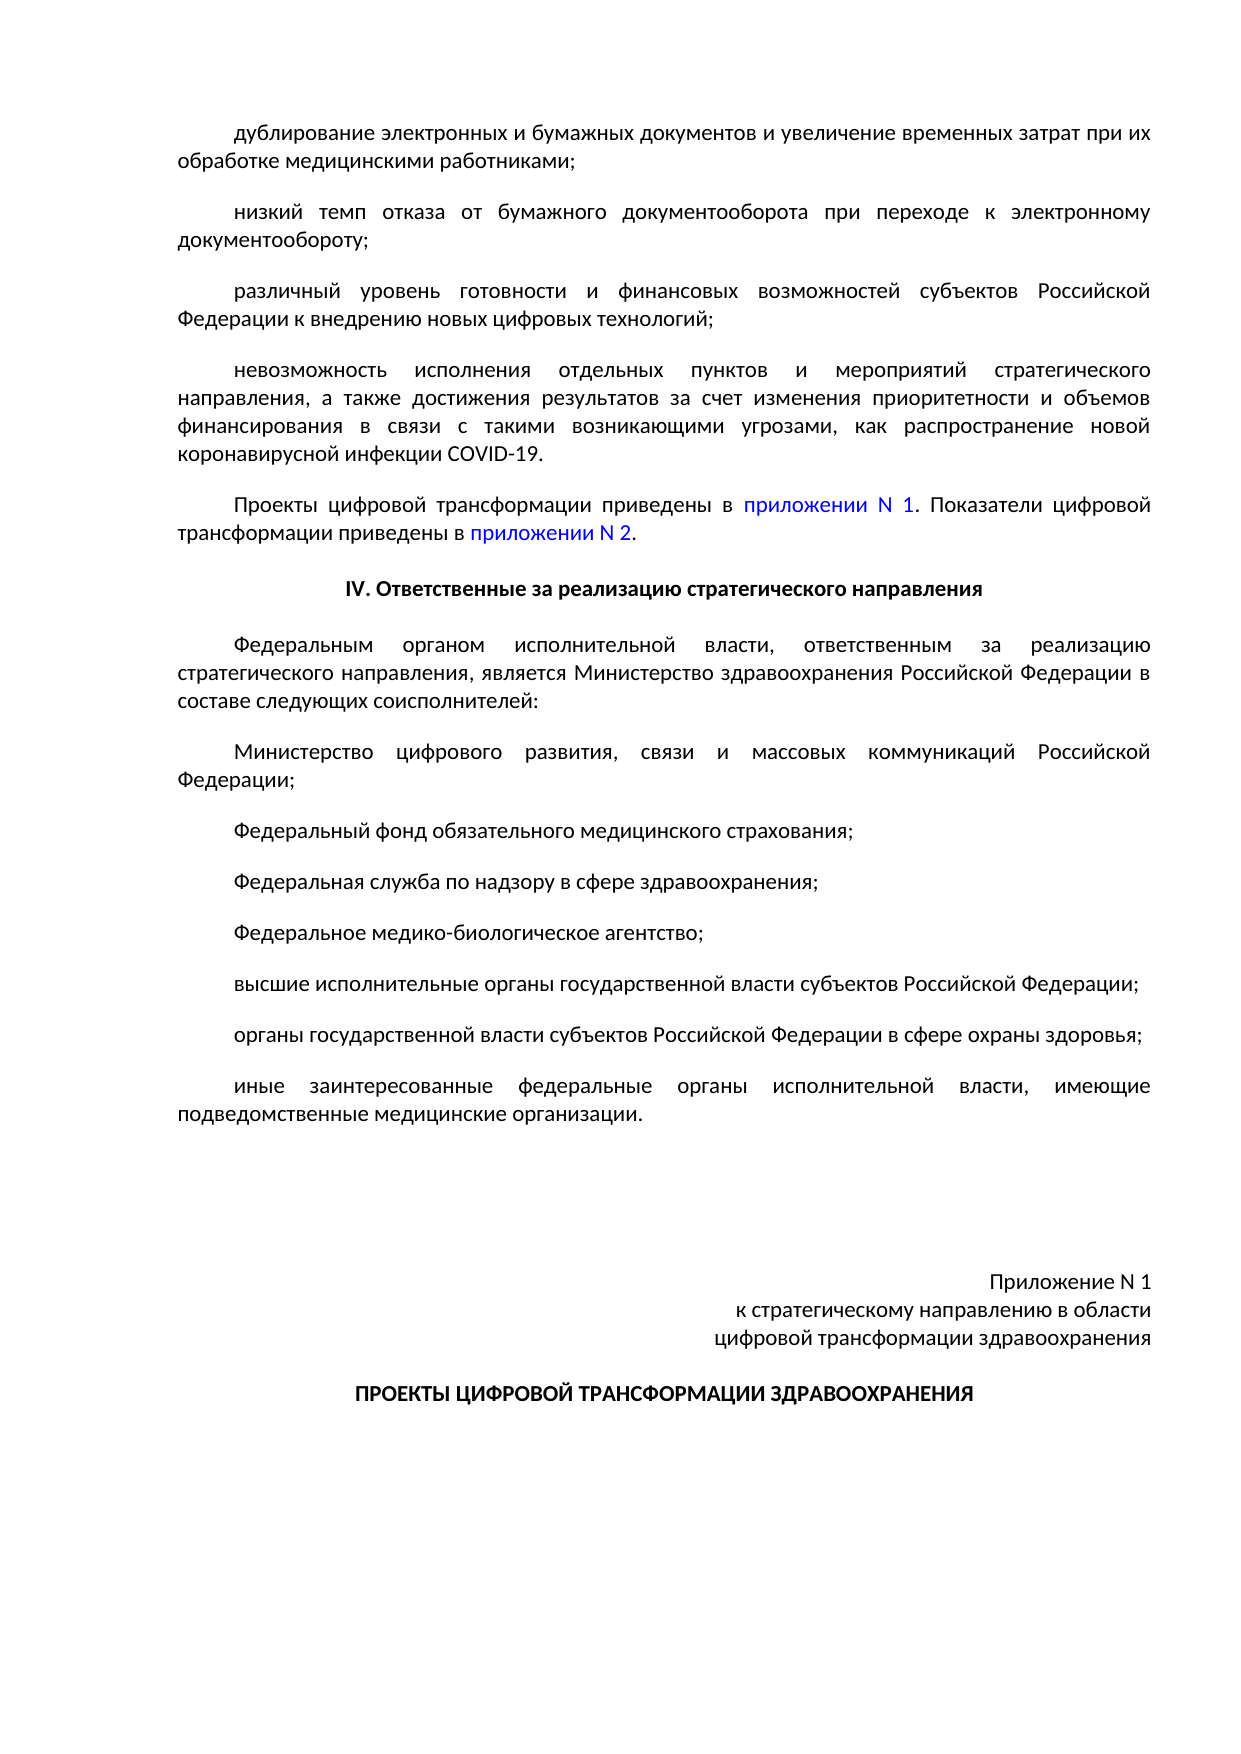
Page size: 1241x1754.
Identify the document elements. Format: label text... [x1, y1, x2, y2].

text Федеральный фонд обязательного медицинского страхования; [177, 816, 1152, 844]
text органы государственной власти субъектов Российской Федерации в сфере охраны здоровья; [177, 1020, 1152, 1048]
text Федеральное медико-биологическое агентство; [177, 918, 1152, 946]
text низкий темп отказа от бумажного документооборота при переходе к электронному документообороту; [177, 197, 1152, 253]
text цифровой трансформации здравоохранения [177, 1323, 1152, 1351]
title IV. Ответственные за реализацию стратегического направления [177, 574, 1152, 602]
text к стратегическому направлению в области [177, 1295, 1152, 1323]
text высшие исполнительные органы государственной власти субъектов Российской Федерации; [177, 969, 1152, 997]
text Федеральным органом исполнительной власти, ответственным за реализацию стратегического направления, является Министерство здравоохранения Российской Федерации в составе следующих соисполнителей: [177, 630, 1152, 714]
text Федеральная служба по надзору в сфере здравоохранения; [177, 867, 1152, 895]
text Приложение N 1 [177, 1267, 1152, 1295]
text различный уровень готовности и финансовых возможностей субъектов Российской Федерации к внедрению новых цифровых технологий; [177, 276, 1152, 332]
text дублирование электронных и бумажных документов и увеличение временных затрат при их обработке медицинскими работниками; [177, 118, 1152, 174]
title ПРОЕКТЫ ЦИФРОВОЙ ТРАНСФОРМАЦИИ ЗДРАВООХРАНЕНИЯ [177, 1379, 1152, 1407]
text иные заинтересованные федеральные органы исполнительной власти, имеющие подведомственные медицинские организации. [177, 1071, 1152, 1127]
text Министерство цифрового развития, связи и массовых коммуникаций Российской Федерации; [177, 737, 1152, 793]
text Проекты цифровой трансформации приведены в приложении N 1. Показатели цифровой трансформации приведены в приложении N 2. [177, 490, 1152, 546]
text невозможность исполнения отдельных пунктов и мероприятий стратегического направления, а также достижения результатов за счет изменения приоритетности и объемов финансирования в связи с такими возникающими угрозами, как распространение новой коронавирусной инфекции COVID-19. [177, 355, 1152, 467]
